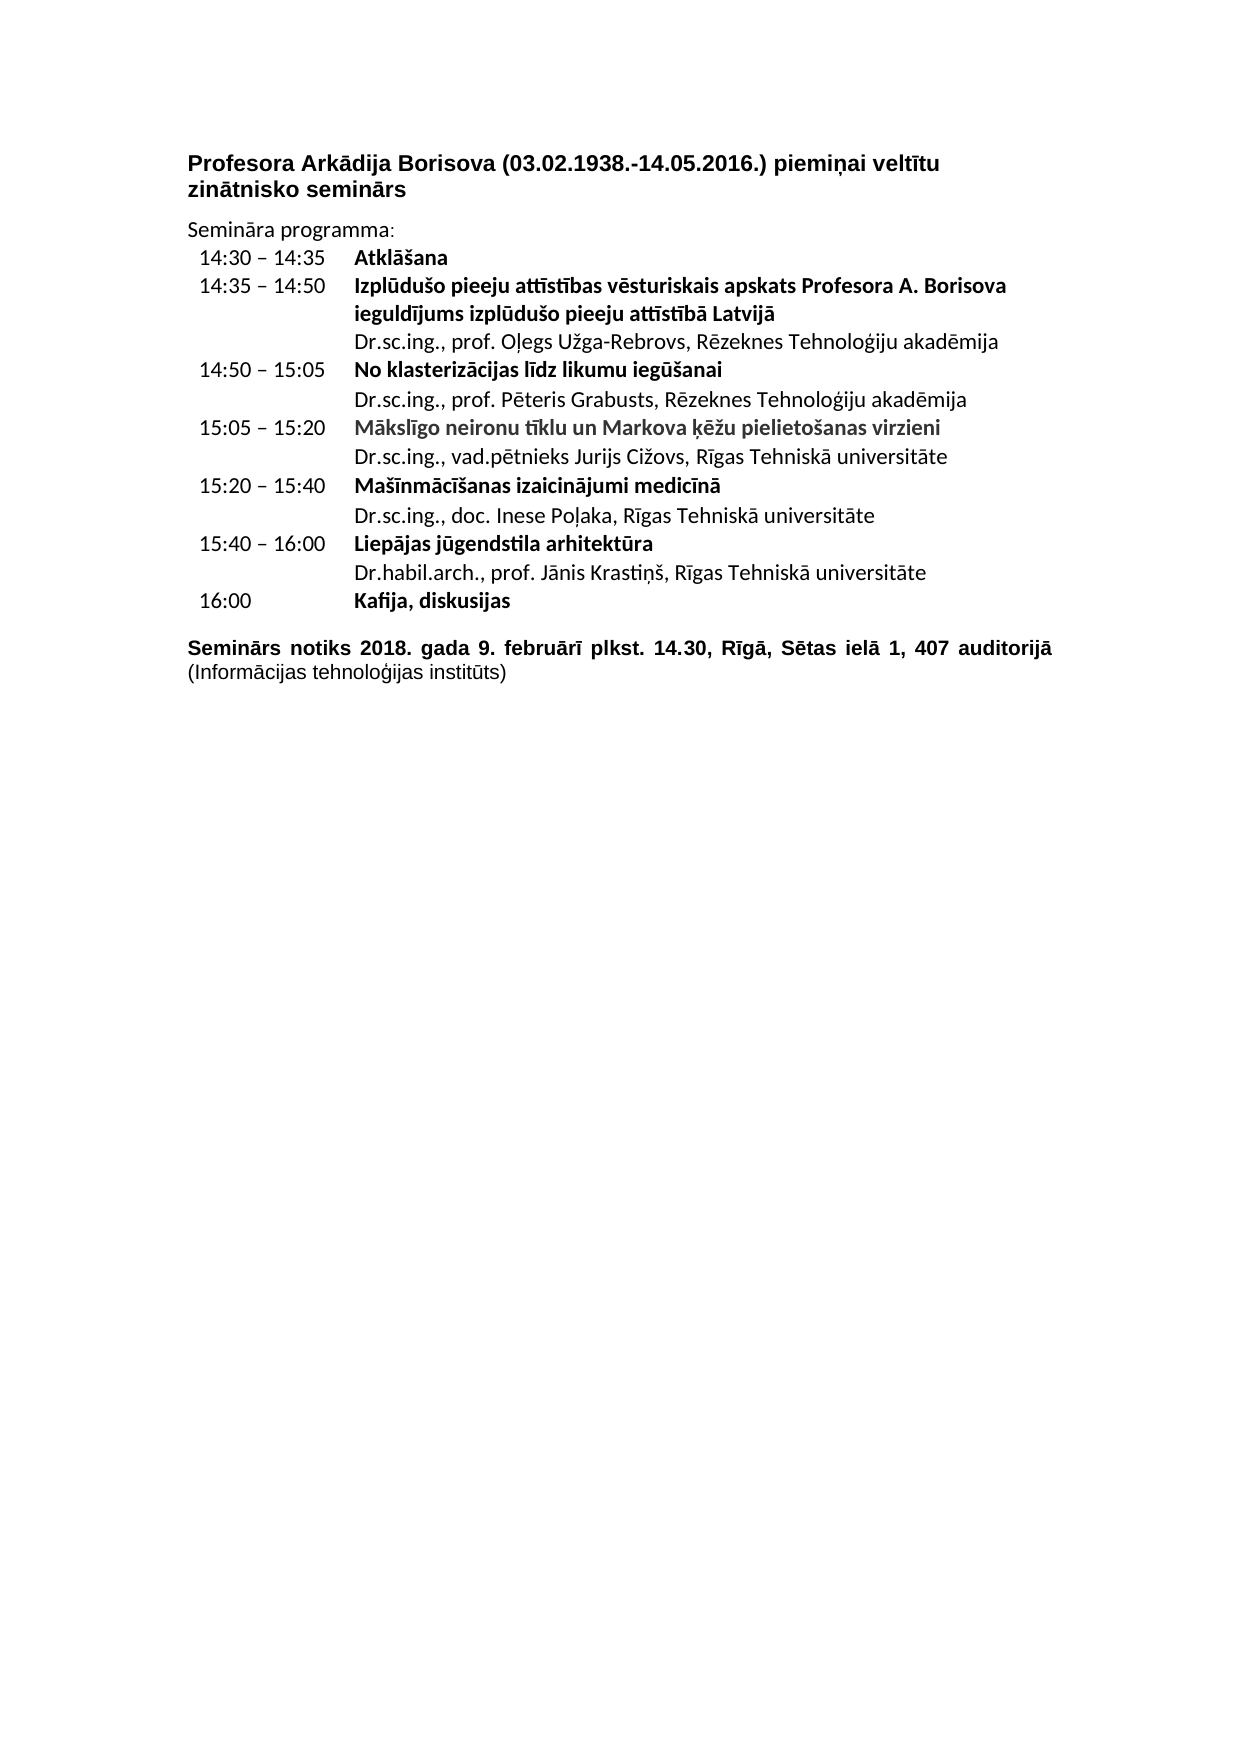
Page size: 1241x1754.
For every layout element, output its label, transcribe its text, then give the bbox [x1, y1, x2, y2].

table_cell 16:00 [188, 586, 343, 614]
table_cell 15:20 – 15:40 [188, 471, 343, 529]
text Seminārs notiks 2018. gada 9. februārī plkst. 14.30, Rīgā, Sētas ielā 1, 407 auditorijā (Informācijas tehnoloģijas institūts) [187, 636, 1053, 684]
table_cell Kafija, diskusijas [343, 586, 1053, 614]
table_cell 15:40 – 16:00 [188, 529, 343, 586]
table_cell 15:05 – 15:20 [188, 413, 343, 471]
table_header Atklāšana [343, 243, 1053, 271]
table_cell Mākslīgo neironu tīklu un Markova ķēžu pielietošanas virzieni Dr.sc.ing., vad.pētnieks Jurijs Cižovs, Rīgas Tehniskā universitāte [343, 413, 1053, 471]
table_cell 14:50 – 15:05 [188, 355, 343, 413]
table_cell 14:35 – 14:50 [188, 271, 343, 355]
table_cell Liepājas jūgendstila arhitektūra Dr.habil.arch., prof. Jānis Krastiņš, Rīgas Tehniskā universitāte [343, 529, 1053, 586]
table_header 14:30 – 14:35 [188, 243, 343, 271]
text Semināra programma: [187, 215, 1053, 243]
text Profesora Arkādija Borisova (03.02.1938.-14.05.2016.) piemiņai veltītu zinātnisko seminārs [187, 150, 1053, 203]
table_cell No klasterizācijas līdz likumu iegūšanai Dr.sc.ing., prof. Pēteris Grabusts, Rēzeknes Tehnoloģiju akadēmija [343, 355, 1053, 413]
table_cell Mašīnmācīšanas izaicinājumi medicīnā Dr.sc.ing., doc. Inese Poļaka, Rīgas Tehniskā universitāte [343, 471, 1053, 529]
table_cell Izplūdušo pieeju attīstības vēsturiskais apskats Profesora A. Borisova ieguldījums izplūdušo pieeju attīstībā Latvijā Dr.sc.ing., prof. Oļegs Užga-Rebrovs, Rēzeknes Tehnoloģiju akadēmija [343, 271, 1053, 355]
